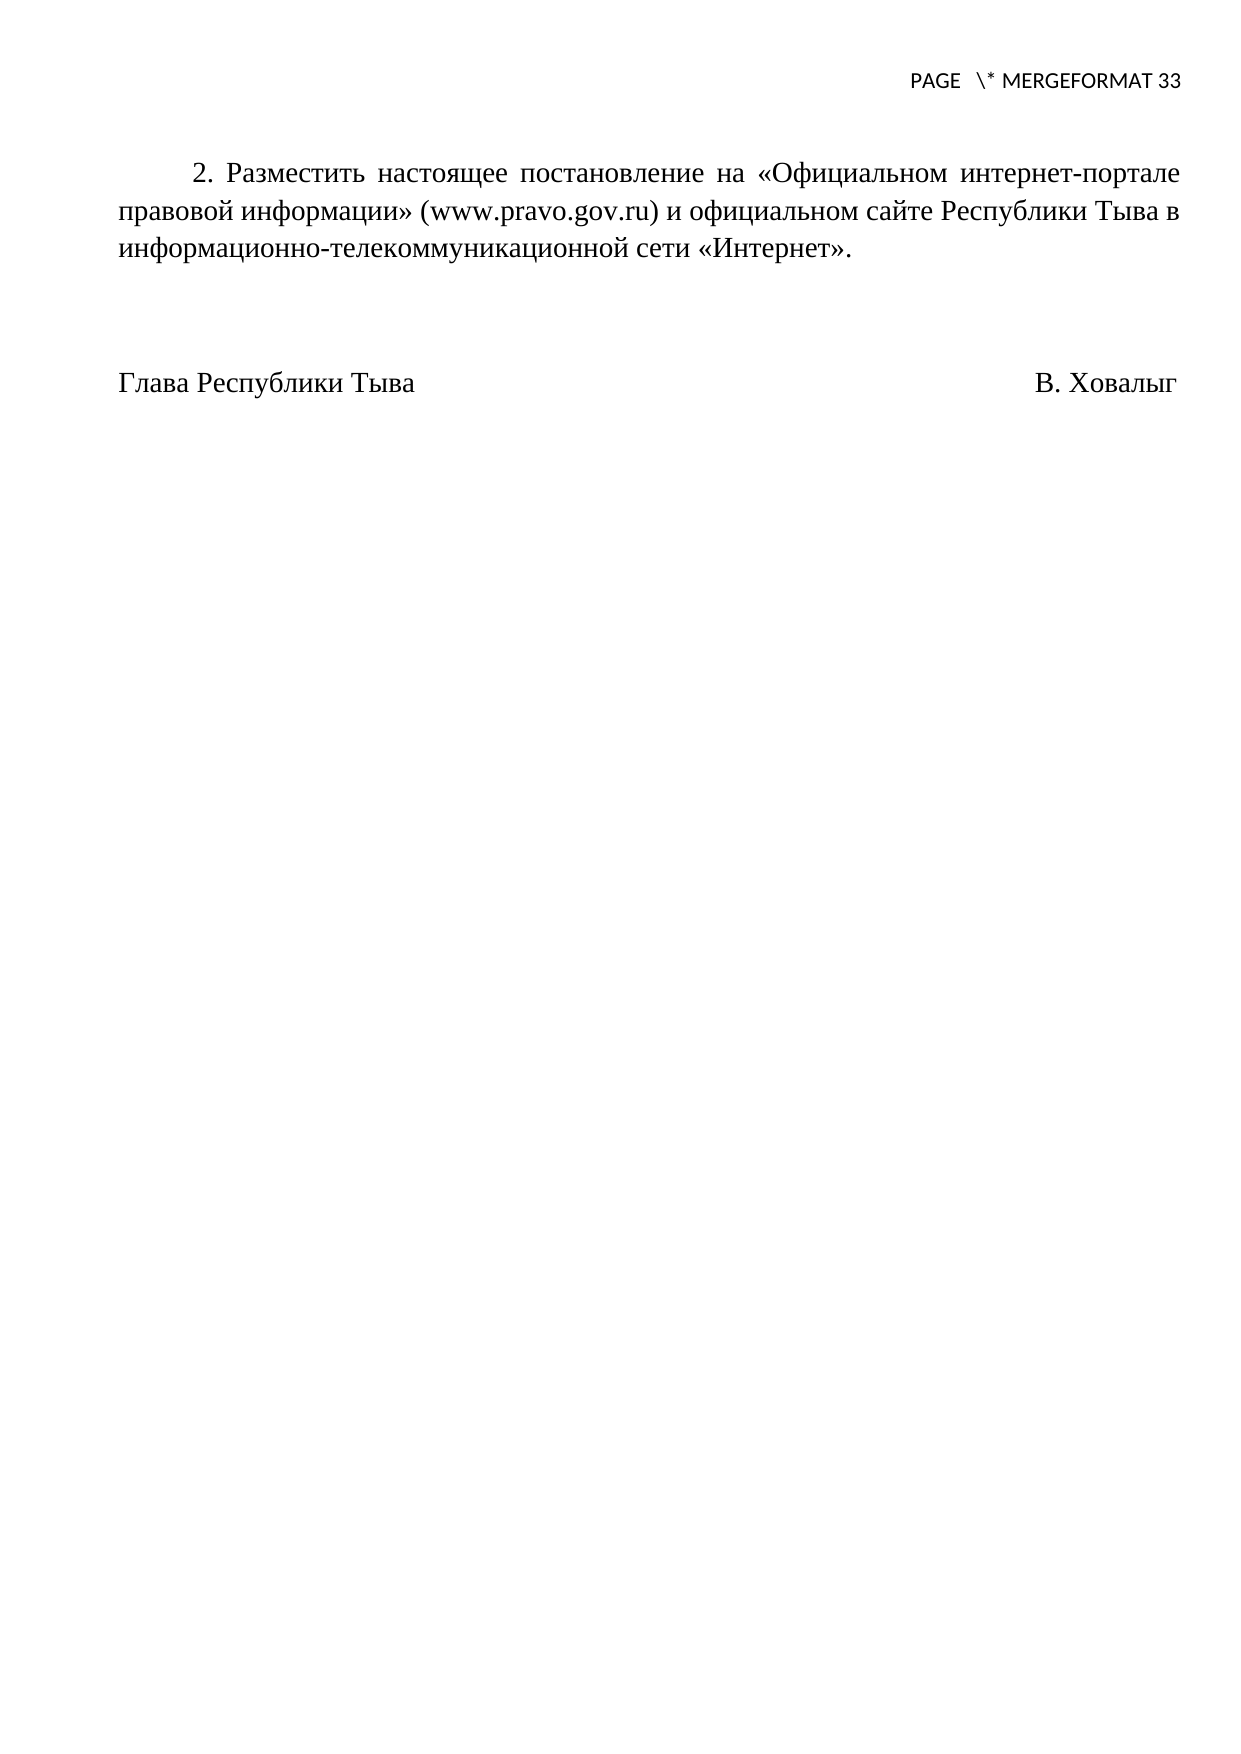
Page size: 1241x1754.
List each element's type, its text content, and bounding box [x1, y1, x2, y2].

text Глава Республики Тыва В. Ховалыг [118, 365, 1181, 398]
text 2. Разместить настоящее постановление на «Официальном интернет-портале правовой информации» (www.pravo.gov.ru) и официальном сайте Республики Тыва в информационно-телекоммуникационной сети «Интернет». [118, 152, 1181, 264]
